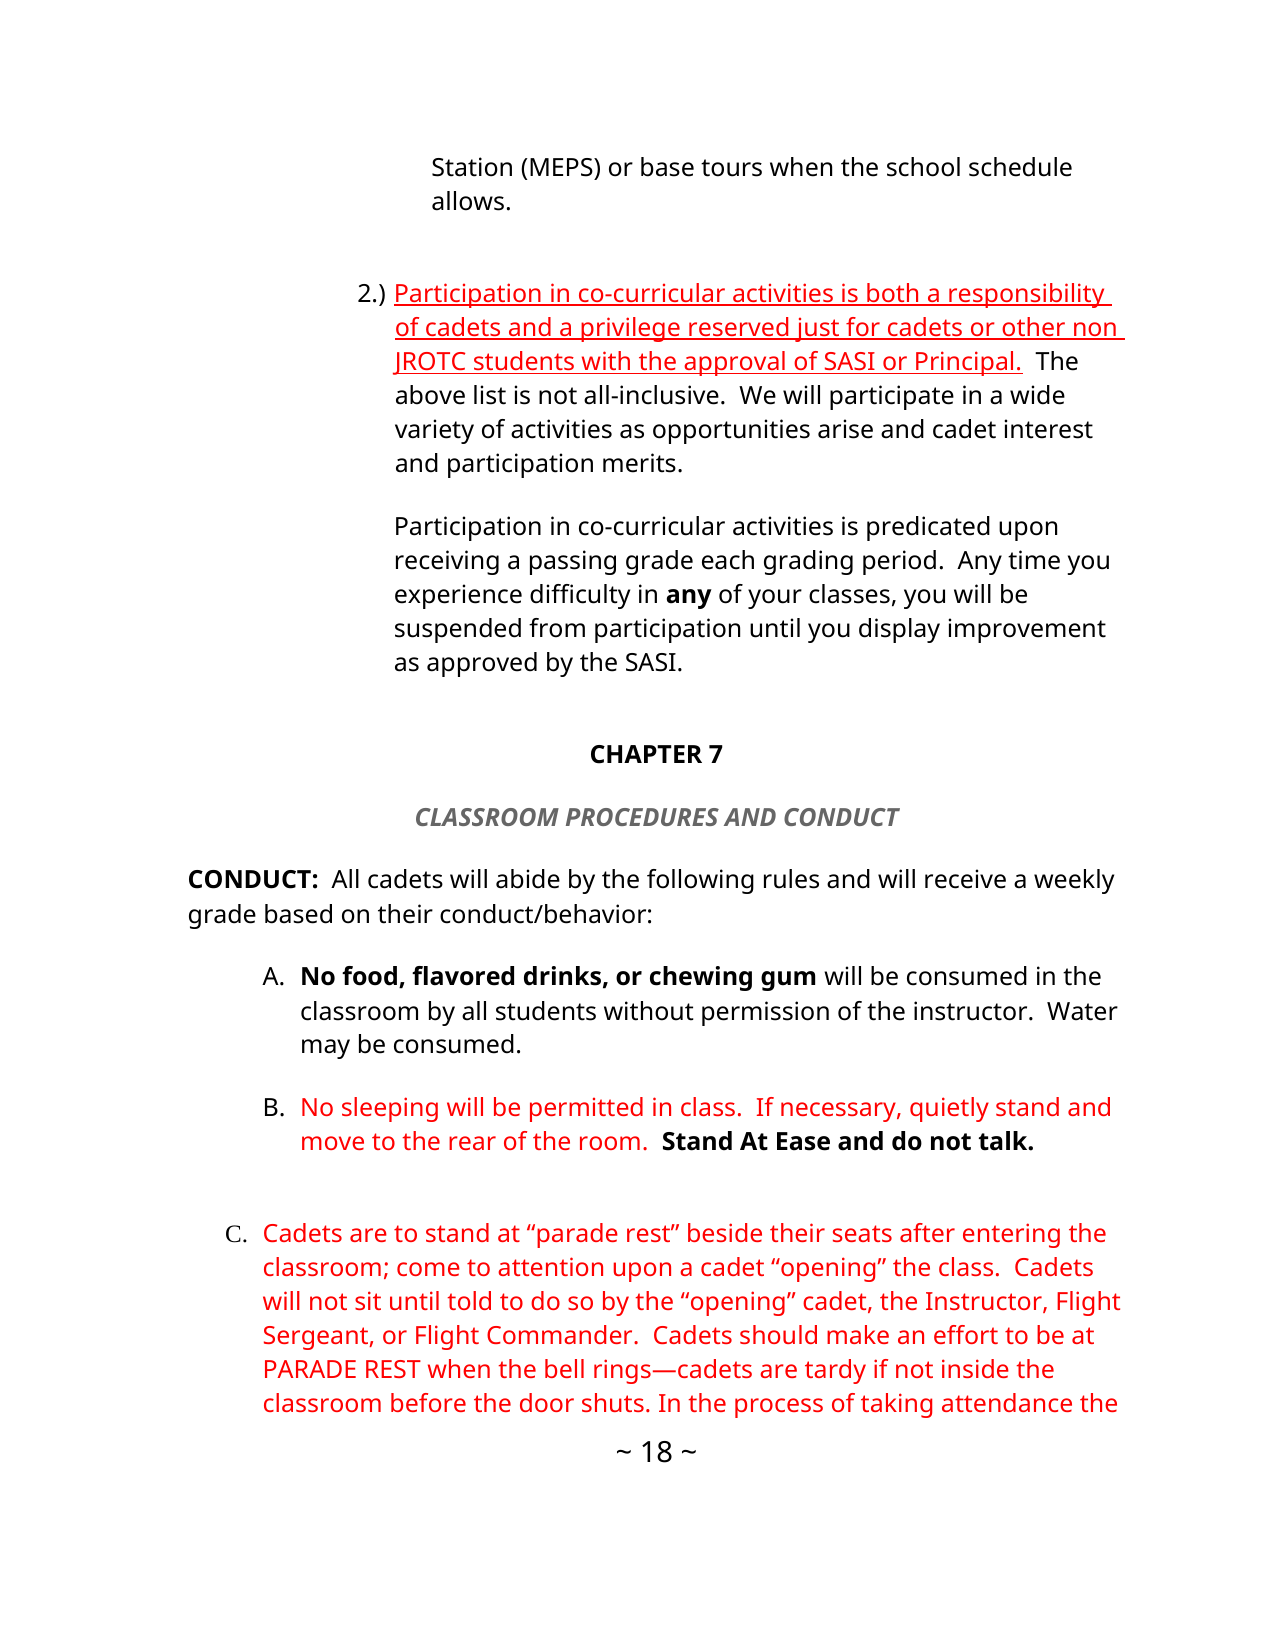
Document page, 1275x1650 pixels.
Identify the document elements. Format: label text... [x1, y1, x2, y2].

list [394, 150, 1125, 218]
title CHAPTER 7 [187, 737, 1125, 771]
list Participation in co-curricular activities is both a responsibility of cadets and a privilege reserved just for cadets or other non JROTC students with the approval of SASI or Principal. The above list is not all-inclusive. We will participate in a wide variety of activities as opportunities arise and cadet interest and participation merits. [357, 276, 1125, 480]
text CONDUCT: All cadets will abide by the following rules and will receive a weekly grade based on their conduct/behavior: [187, 862, 1125, 930]
list No sleeping will be permitted in class. If necessary, quietly stand and move to the rear of the room. Stand At Ease and do not talk. [262, 1090, 1125, 1158]
list No food, flavored drinks, or chewing gum will be consumed in the classroom by all students without permission of the instructor. Water may be consumed. [262, 959, 1125, 1061]
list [225, 1216, 1125, 1420]
text Participation in co-curricular activities is predicated upon receiving a passing grade each grading period. Any time you experience difficulty in any of your classes, you will be suspended from participation until you display improvement as approved by the SASI. [394, 509, 1125, 679]
subtitle CLASSROOM PROCEDURES AND CONDUCT [187, 799, 1125, 833]
